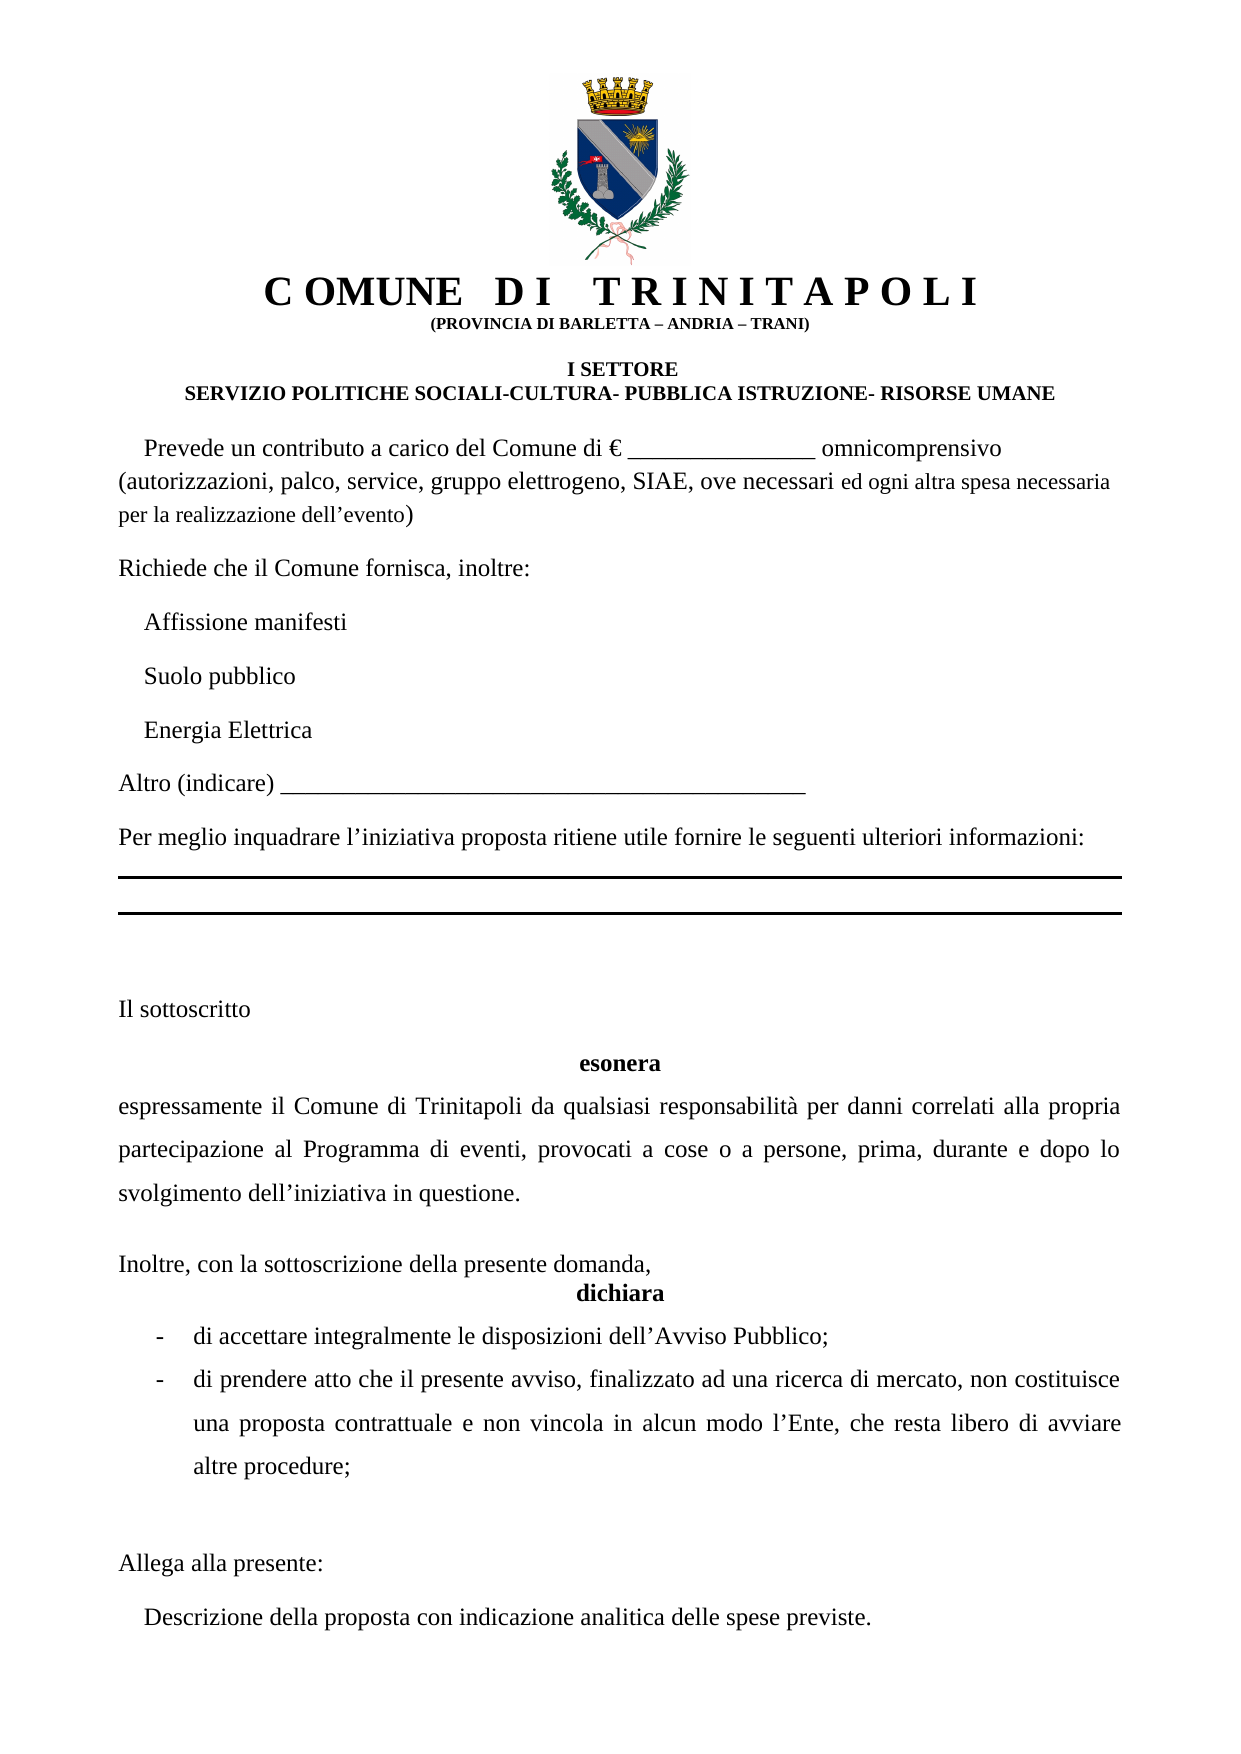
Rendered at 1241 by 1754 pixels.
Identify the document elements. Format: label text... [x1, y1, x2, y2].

text  Prevede un contributo a carico del Comune di € _______________ omnicomprensivo (autorizzazioni, palco, service, gruppo elettrogeno, SIAE, ove necessari ed ogni altra spesa necessaria per la realizzazione dell’evento) [118, 433, 1122, 528]
text  Affissione manifesti [118, 607, 1122, 636]
text dichiara [118, 1278, 1122, 1307]
text  Suolo pubblico [118, 661, 1122, 689]
text espressamente il Comune di Trinitapoli da qualsiasi responsabilità per danni correlati alla propria partecipazione al Programma di eventi, provocati a cose o a persone, prima, durante e dopo lo svolgimento dell’iniziativa in questione. [118, 1091, 1122, 1206]
text  Descrizione della proposta con indicazione analitica delle spese previste. [118, 1602, 1122, 1630]
text Per meglio inquadrare l’iniziativa proposta ritiene utile fornire le seguenti ulteriori informazioni: [118, 822, 1122, 851]
text Richiede che il Comune fornisca, inoltre: [118, 553, 1122, 582]
list di accettare integralmente le disposizioni dell’Avviso Pubblico; [156, 1321, 1122, 1350]
text  Energia Elettrica [118, 715, 1122, 743]
text Allega alla presente: [118, 1548, 1122, 1576]
text Inoltre, con la sottoscrizione della presente domanda, [118, 1249, 1122, 1278]
list di prendere atto che il presente avviso, finalizzato ad una ricerca di mercato, non costituisce una proposta contrattuale e non vincola in alcun modo l’Ente, che resta libero di avviare altre procedure; [156, 1364, 1122, 1479]
text Il sottoscritto [118, 994, 1122, 1023]
text Altro (indicare) __________________________________________ [118, 768, 1122, 797]
text esonera [118, 1048, 1122, 1077]
